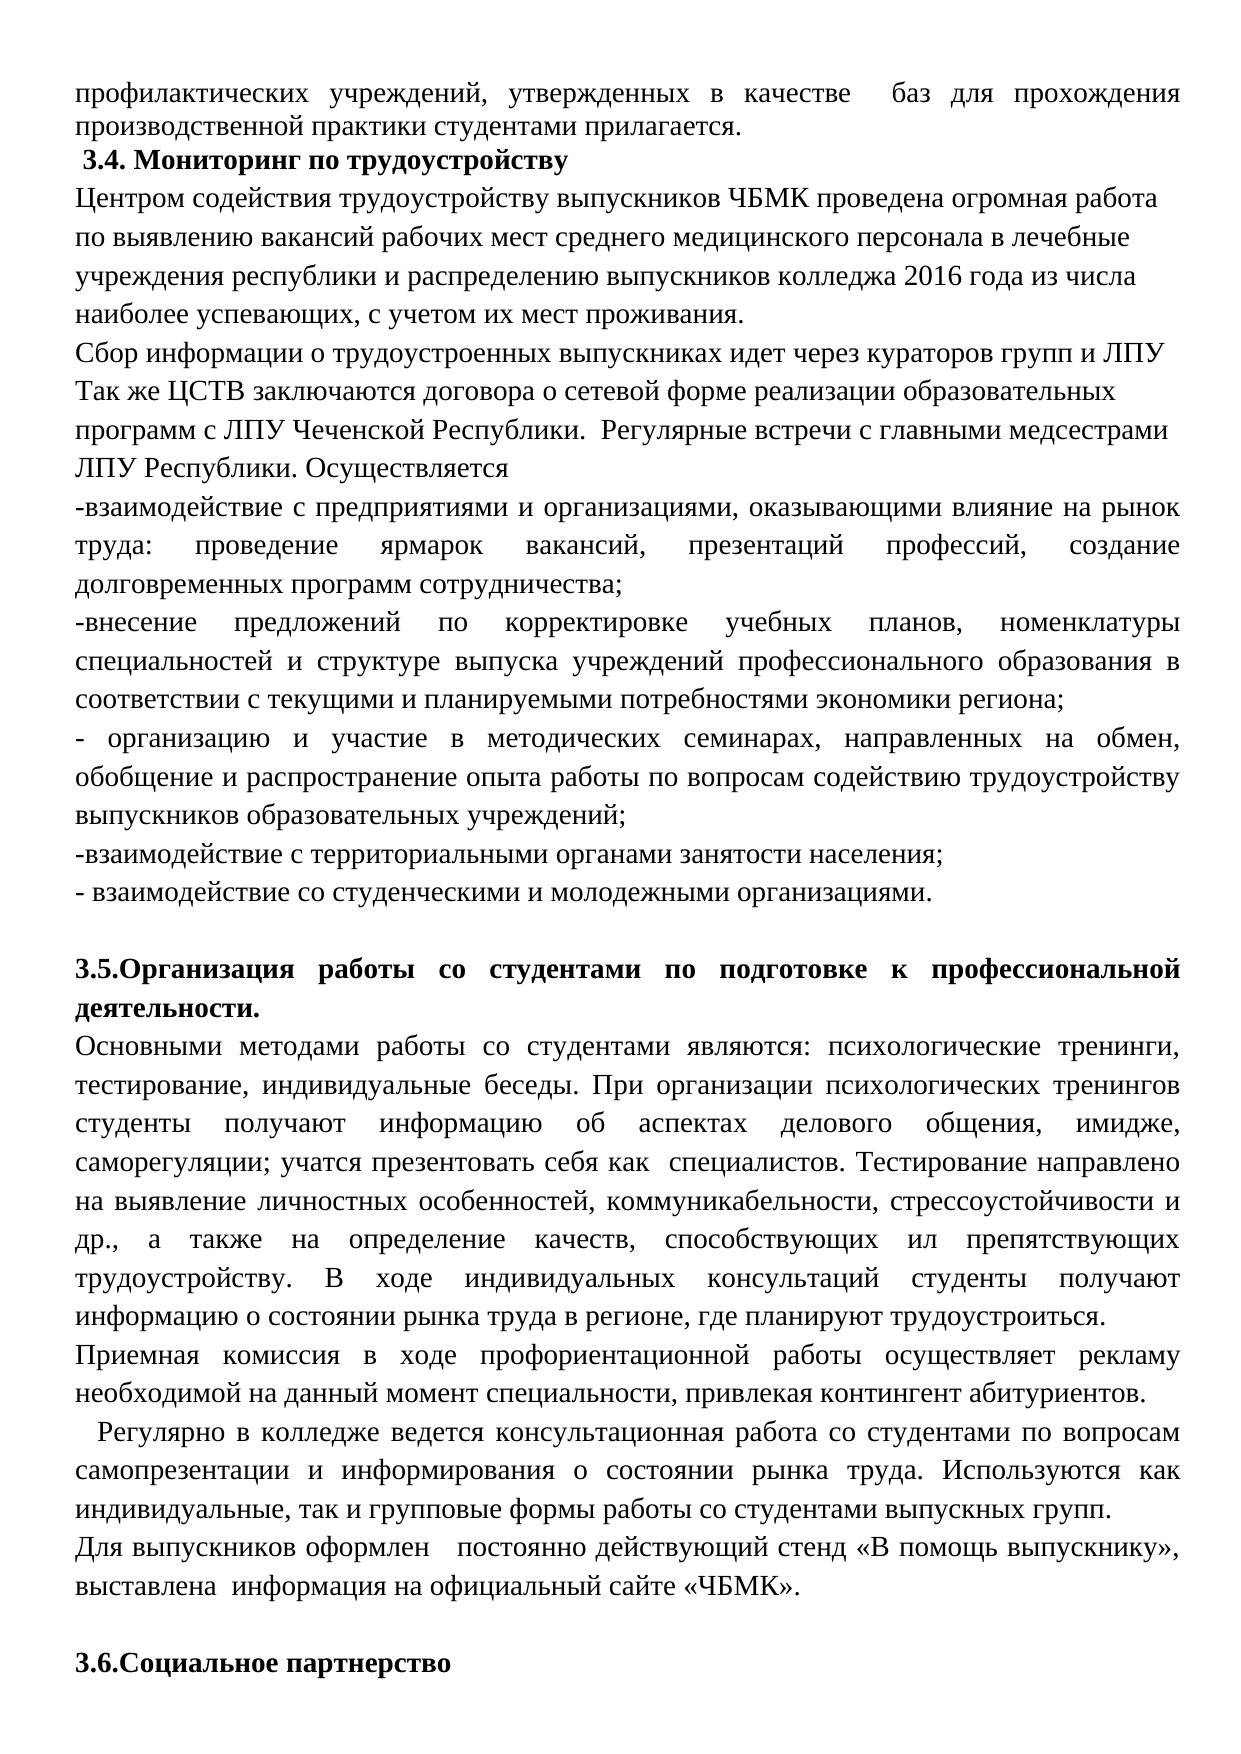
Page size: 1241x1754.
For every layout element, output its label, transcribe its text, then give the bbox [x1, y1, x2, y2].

text 3.5.Организация работы со студентами по подготовке к профессиональной деятельности. [75, 951, 1181, 1023]
text - взаимодействие со студенческими и молодежными организациями. [75, 874, 1181, 908]
text Центром содействия трудоустройству выпускников ЧБМК проведена огромная работа по выявлению вакансий рабочих мест среднего медицинского персонала в лечебные учреждения республики и распределению выпускников колледжа 2016 года из числа наиболее успевающих, с учетом их мест проживания. [75, 181, 1181, 330]
text - организацию и участие в методических семинарах, направленных на обмен, обобщение и распространение опыта работы по вопросам содействию трудоустройству выпускников образовательных учреждений; [75, 720, 1181, 831]
text Для выпускников оформлен постоянно действующий стенд «В помощь выпускнику», выставлена информация на официальный сайте «ЧБМК». [75, 1529, 1181, 1602]
text -внесение предложений по корректировке учебных планов, номенклатуры специальностей и структуре выпуска учреждений профессионального образования в соответствии с текущими и планируемыми потребностями экономики региона; [75, 604, 1181, 715]
text -взаимодействие с предприятиями и организациями, оказывающими влияние на рынок труда: проведение ярмарок вакансий, презентаций профессий, создание долговременных программ сотрудничества; [75, 489, 1181, 599]
text Приемная комиссия в ходе профориентационной работы осуществляет рекламу необходимой на данный момент специальности, привлекая контингент абитуриентов. [75, 1337, 1181, 1409]
text Регулярно в колледже ведется консультационная работа со студентами по вопросам самопрезентации и информирования о состоянии рынка труда. Используются как индивидуальные, так и групповые формы работы со студентами выпускных групп. [75, 1414, 1181, 1524]
text Сбор информации о трудоустроенных выпускниках идет через кураторов групп и ЛПУ [75, 335, 1181, 368]
text 3.6.Социальное партнерство [75, 1645, 1181, 1679]
text Основными методами работы со студентами являются: психологические тренинги, тестирование, индивидуальные беседы. При организации психологических тренингов студенты получают информацию об аспектах делового общения, имидже, саморегуляции; учатся презентовать себя как специалистов. Тестирование направлено на выявление личностных особенностей, коммуникабельности, стрессоустойчивости и др., а также на определение качеств, способствующих ил препятствующих трудоустройству. В ходе индивидуальных консультаций студенты получают информацию о состоянии рынка труда в регионе, где планируют трудоустроиться. [75, 1028, 1181, 1332]
text -взаимодействие с территориальными органами занятости населения; [75, 836, 1181, 869]
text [75, 75, 1181, 142]
text Так же ЦСТВ заключаются договора о сетевой форме реализации образовательных программ с ЛПУ Чеченской Республики. Регулярные встречи с главными медсестрами ЛПУ Республики. Осуществляется [75, 373, 1181, 484]
text 3.4. Мониторинг по трудоустройству [75, 142, 1181, 176]
